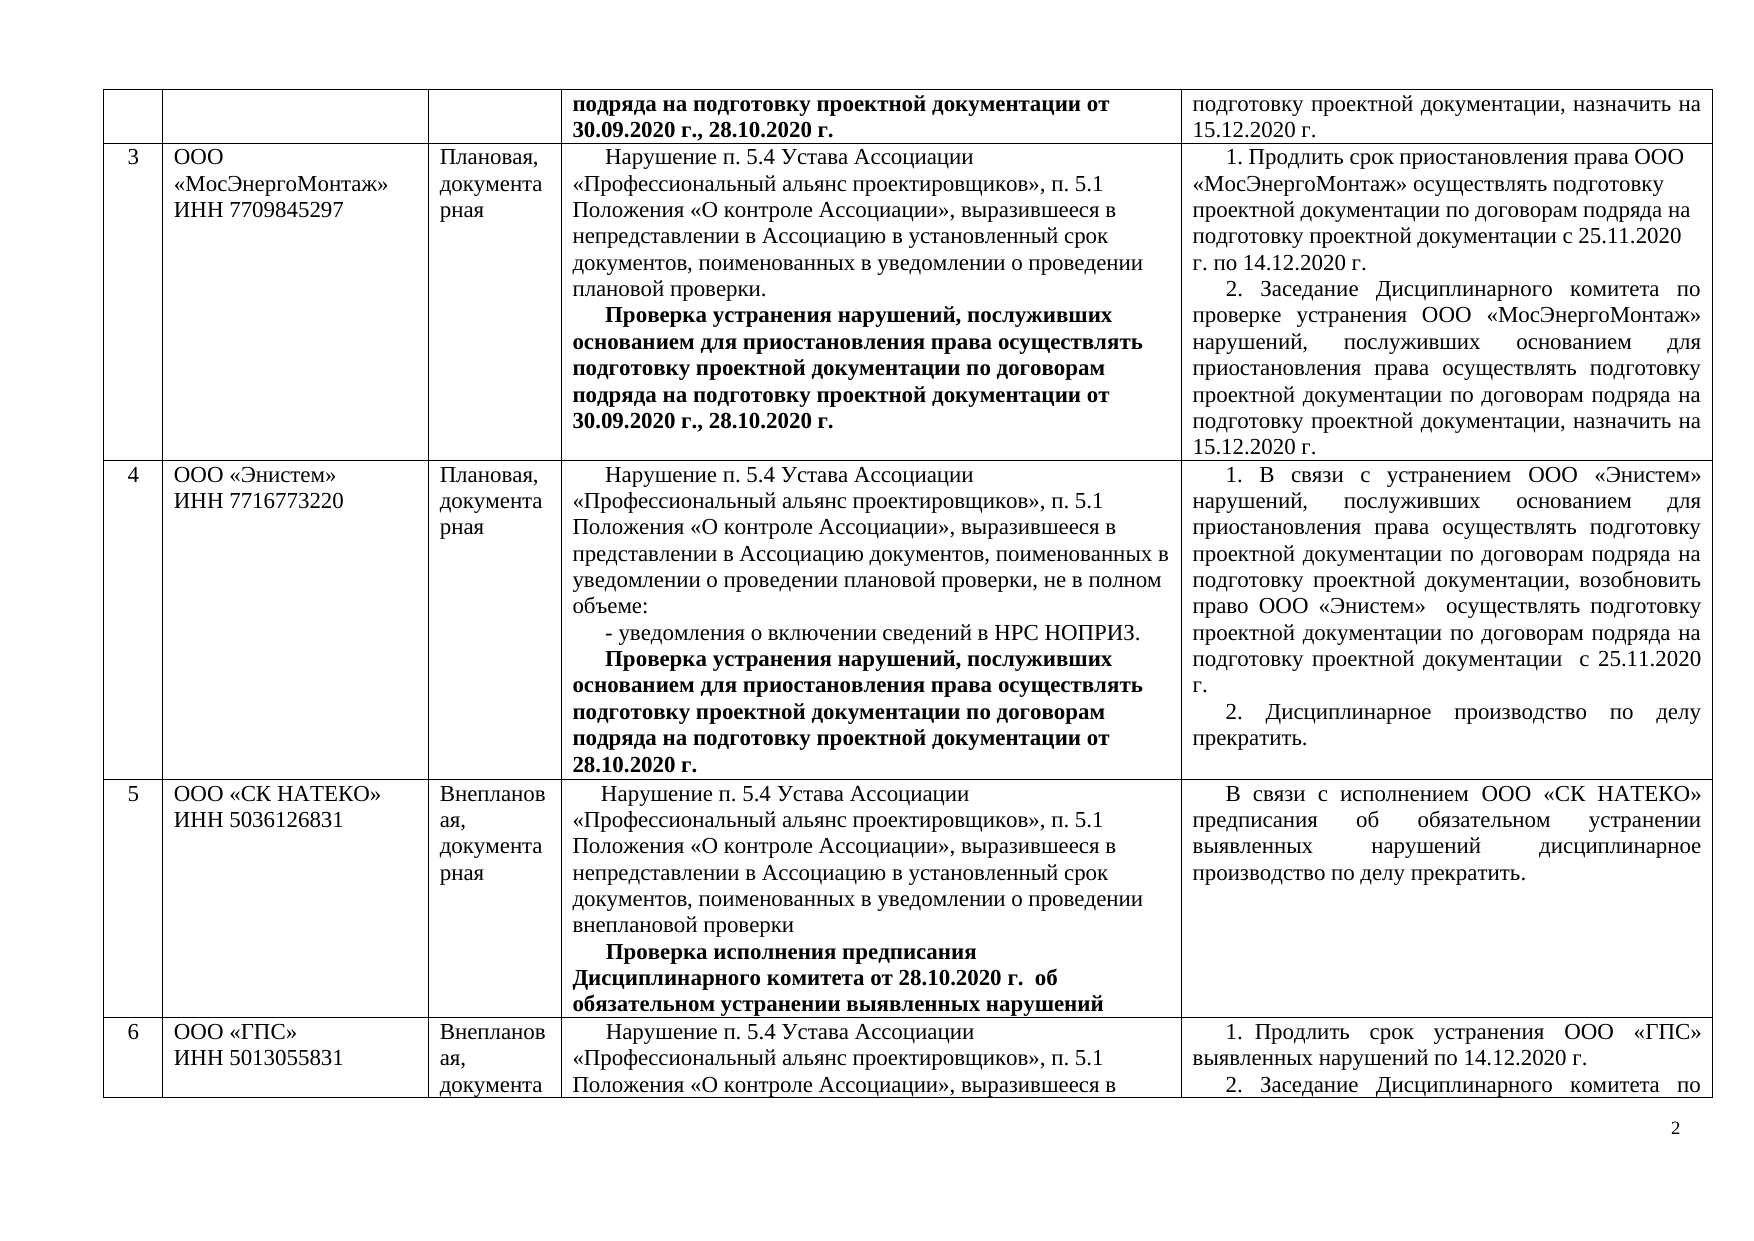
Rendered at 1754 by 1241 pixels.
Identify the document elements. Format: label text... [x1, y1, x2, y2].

table_cell Внеплановая, документарная [429, 780, 561, 1017]
table_cell ООО «СК НАТЕКО» ИНН 5036126831 [163, 780, 428, 1017]
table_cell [562, 1018, 1181, 1097]
table_cell Нарушение п. 5.4 Устава Ассоциации «Профессиональный альянс проектировщиков», п. 5.1 Положения «О контроле Ассоциации», выразившееся в представлении в Ассоциацию документов, поименованных в уведомлении о проведении плановой проверки, не в полном объеме: - уведомления о включении сведений в НРС НОПРИЗ. Проверка устранения нарушений, послуживших основанием для приостановления права осуществлять подготовку проектной документации по договорам подряда на подготовку проектной документации от 28.10.2020 г. [562, 461, 1181, 779]
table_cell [429, 1018, 561, 1097]
table_cell 1. Продлить срок приостановления права ООО «МосЭнергоМонтаж» осуществлять подготовку проектной документации по договорам подряда на подготовку проектной документации с 25.11.2020 г. по 14.12.2020 г. 2. Заседание Дисциплинарного комитета по проверке устранения ООО «МосЭнергоМонтаж» нарушений, послуживших основанием для приостановления права осуществлять подготовку проектной документации по договорам подряда на подготовку проектной документации, назначить на 15.12.2020 г. [1182, 144, 1712, 460]
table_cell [1182, 1018, 1712, 1097]
table_cell 4 [104, 461, 162, 779]
table_cell ООО «МосЭнергоМонтаж» ИНН 7709845297 [163, 144, 428, 460]
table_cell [163, 1018, 428, 1097]
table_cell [1182, 90, 1712, 142]
table_cell 5 [104, 780, 162, 1017]
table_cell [562, 90, 1181, 142]
table_cell 1. В связи с устранением ООО «Энистем» нарушений, послуживших основанием для приостановления права осуществлять подготовку проектной документации по договорам подряда на подготовку проектной документации, возобновить право ООО «Энистем» осуществлять подготовку проектной документации по договорам подряда на подготовку проектной документации с 25.11.2020 г. 2. Дисциплинарное производство по делу прекратить. [1182, 461, 1712, 779]
table_cell 2 [104, 90, 162, 142]
table_cell В связи с исполнением ООО «СК НАТЕКО» предписания об обязательном устранении выявленных нарушений дисциплинарное производство по делу прекратить. [1182, 780, 1712, 1017]
table_cell Плановая, документарная [429, 144, 561, 460]
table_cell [429, 90, 561, 142]
table_cell ООО «Энистем» ИНН 7716773220 [163, 461, 428, 779]
table_cell 3 [104, 144, 162, 460]
table_cell 6 [104, 1018, 162, 1097]
table_cell Плановая, документарная [429, 461, 561, 779]
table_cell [163, 90, 428, 142]
